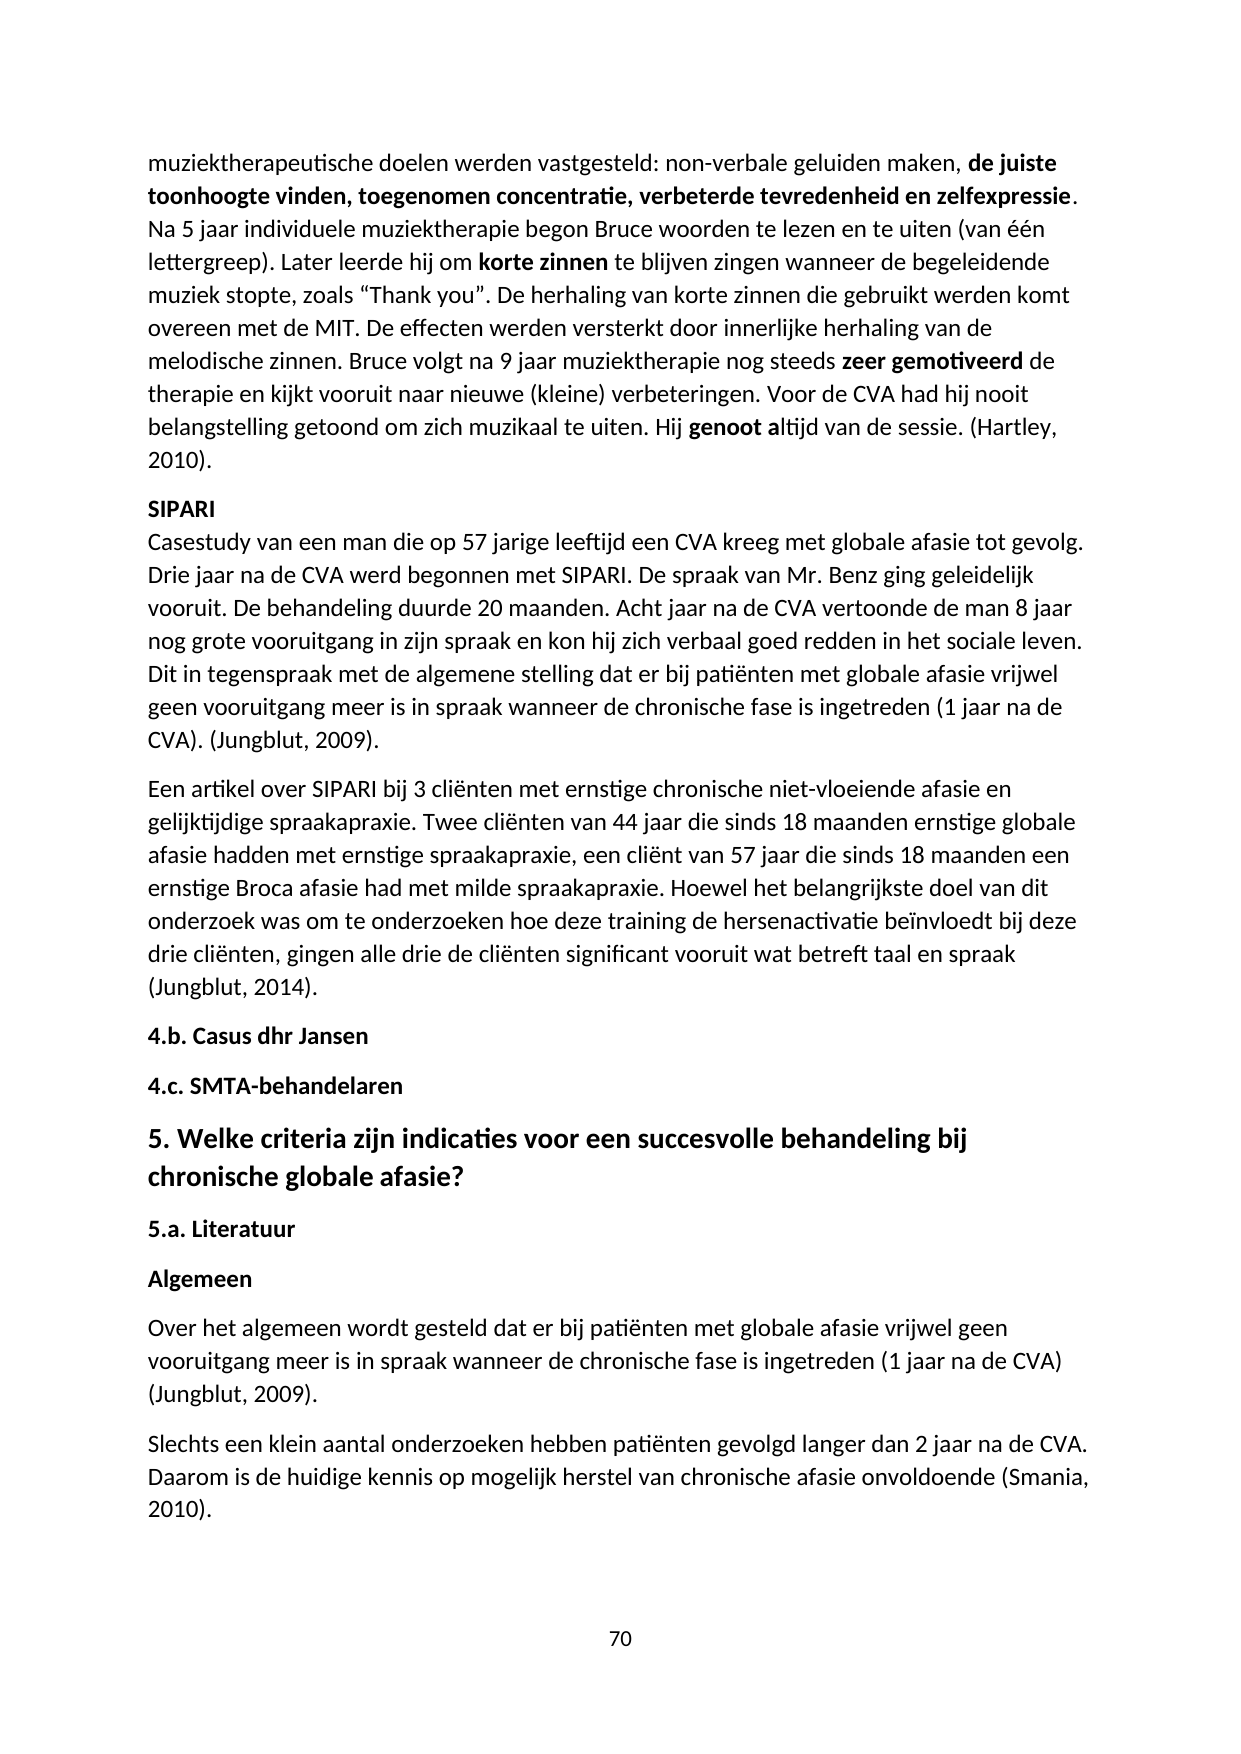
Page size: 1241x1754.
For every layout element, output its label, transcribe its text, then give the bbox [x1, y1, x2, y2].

text Algemeen [148, 1263, 1093, 1293]
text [148, 148, 1093, 474]
text SIPARI Casestudy van een man die op 57 jarige leeftijd een CVA kreeg met globale afasie tot gevolg. Drie jaar na de CVA werd begonnen met SIPARI. De spraak van Mr. Benz ging geleidelijk vooruit. De behandeling duurde 20 maanden. Acht jaar na de CVA vertoonde de man 8 jaar nog grote vooruitgang in zijn spraak en kon hij zich verbaal goed redden in het sociale leven. Dit in tegenspraak met de algemene stelling dat er bij patiënten met globale afasie vrijwel geen vooruitgang meer is in spraak wanneer de chronische fase is ingetreden (1 jaar na de CVA). (Jungblut, 2009). [148, 493, 1093, 754]
text 5. Welke criteria zijn indicaties voor een succesvolle behandeling bij chronische globale afasie? [148, 1120, 1093, 1194]
text Slechts een klein aantal onderzoeken hebben patiënten gevolgd langer dan 2 jaar na de CVA. Daarom is de huidige kennis op mogelijk herstel van chronische afasie onvoldoende (Smania, 2010). [148, 1428, 1093, 1524]
text 4.c. SMTA-behandelaren [148, 1070, 1093, 1101]
text 5.a. Literatuur [148, 1213, 1093, 1244]
text Een artikel over SIPARI bij 3 cliënten met ernstige chronische niet-vloeiende afasie en gelijktijdige spraakapraxie. Twee cliënten van 44 jaar die sinds 18 maanden ernstige globale afasie hadden met ernstige spraakapraxie, een cliënt van 57 jaar die sinds 18 maanden een ernstige Broca afasie had met milde spraakapraxie. Hoewel het belangrijkste doel van dit onderzoek was om te onderzoeken hoe deze training de hersenactivatie beïnvloedt bij deze drie cliënten, gingen alle drie de cliënten significant vooruit wat betreft taal en spraak (Jungblut, 2014). [148, 773, 1093, 1001]
text Over het algemeen wordt gesteld dat er bij patiënten met globale afasie vrijwel geen vooruitgang meer is in spraak wanneer de chronische fase is ingetreden (1 jaar na de CVA) (Jungblut, 2009). [148, 1312, 1093, 1409]
text 4.b. Casus dhr Jansen [148, 1021, 1093, 1051]
